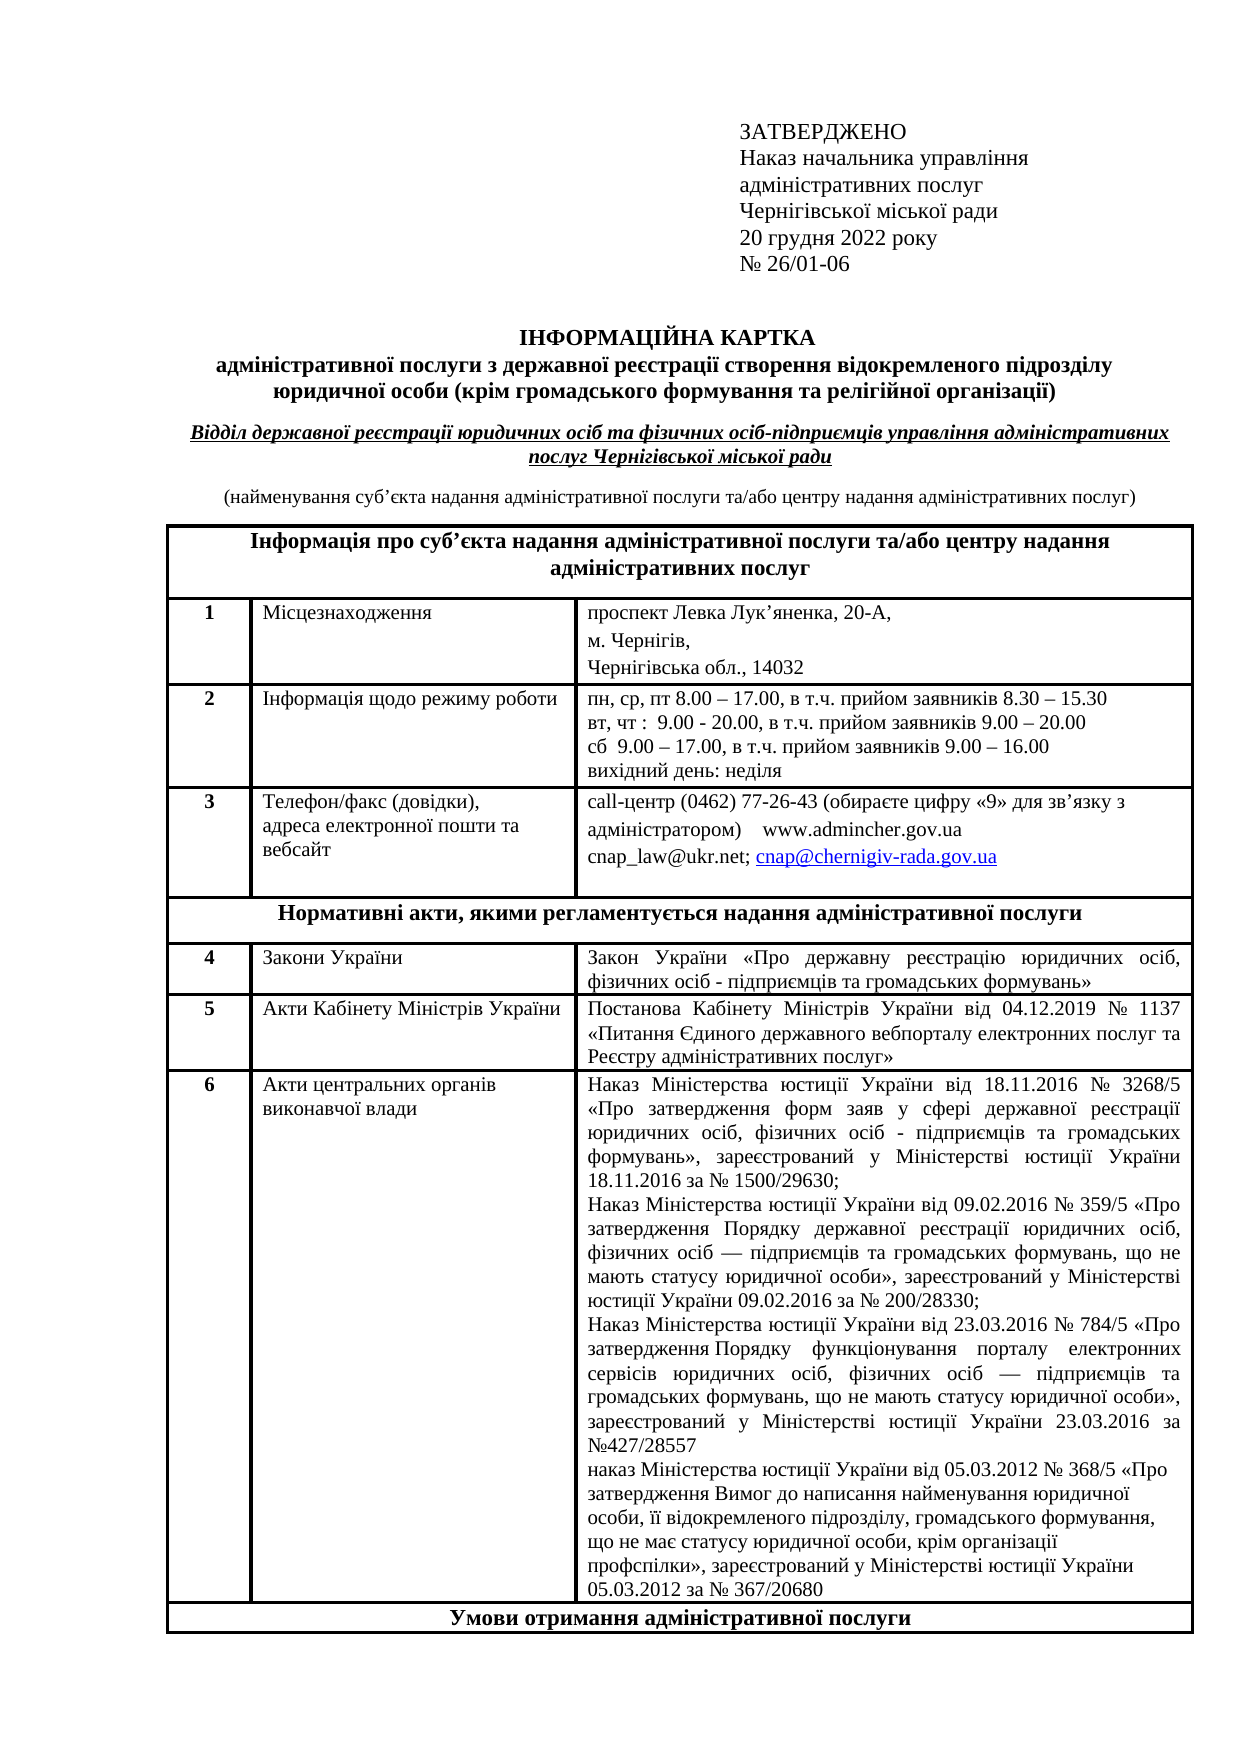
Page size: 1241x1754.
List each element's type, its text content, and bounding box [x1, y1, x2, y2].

table_cell Акти Кабінету Міністрів України [253, 996, 574, 1068]
table_cell Закон України «Про державну реєстрацію юридичних осіб, фізичних осіб - підприємців та громадських формувань» [578, 945, 1191, 993]
text Чернігівської міської ради [739, 197, 1181, 223]
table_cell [169, 1604, 1191, 1631]
table_cell Інформація щодо режиму роботи [253, 686, 574, 786]
table_cell Постанова Кабінету Міністрів України від 04.12.2019 № 1137 «Питання Єдиного державного вебпорталу електронних послуг та Реєстру адміністративних послуг» [578, 996, 1191, 1068]
text Відділ державної реєстрації юридичних осіб та фізичних осіб-підприємців управління адміністративних послуг Чернігівської міської ради [179, 420, 1181, 468]
table_cell проспект Левка Лук’яненка, 20-А, м. Чернігів, Чернігівська обл., 14032 [578, 600, 1191, 683]
table_cell Наказ Міністерства юстиції України від 18.11.2016 № 3268/5 «Про затвердження форм заяв у сфері державної реєстрації юридичних осіб, фізичних осіб - підприємців та громадських формувань», зареєстрований у Міністерстві юстиції України 18.11.2016 за № 1500/29630; Наказ Міністерства юстиції України від 09.02.2016 № 359/5 «Про затвердження Порядку державної реєстрації юридичних осіб, фізичних осіб — підприємців та громадських формувань, що не мають статусу юридичної особи», зареєстрований у Міністерстві юстиції України 09.02.2016 за № 200/28330; Наказ Міністерства юстиції України від 23.03.2016 № 784/5 «Про затвердження Порядку функціонування порталу електронних сервісів юридичних осіб, фізичних осіб — підприємців та громадських формувань, що не мають статусу юридичної особи», зареєстрований у Міністерстві юстиції України 23.03.2016 за №427/28557 наказ Міністерства юстиції України від 05.03.2012 № 368/5 «Про затвердження Вимог до написання найменування юридичної особи, її відокремленого підрозділу, громадського формування, що не має статусу юридичної особи, крім організації профспілки», зареєстрований у Міністерстві юстиції України 05.03.2012 за № 367/20680 [578, 1072, 1191, 1601]
table_cell Закони України [253, 945, 574, 993]
text Наказ начальника управління адміністративних послуг [739, 144, 1181, 197]
text ІНФОРМАЦІЙНА КАРТКА [148, 324, 1181, 351]
table_cell пн, ср, пт 8.00 – 17.00, в т.ч. прийом заявників 8.30 – 15.30 вт, чт : 9.00 - 20.00, в т.ч. прийом заявників 9.00 – 20.00 сб 9.00 – 17.00, в т.ч. прийом заявників 9.00 – 16.00 вихідний день: неділя [578, 686, 1191, 786]
table_cell 4 [169, 945, 249, 993]
table_cell сall-центр (0462) 77-26-43 (обираєте цифру «9» для зв’язку з адміністратором) www.admincher.gov.uaHYPERLINK "D:\Голован\ИНФОРМАЦІЙНІ КАРТКИ 2017\www.admincher.gov.ua"www.admincher.gov.ua cnap_law@ukr.net; cnap@chernigiv-rada.gov.ua [578, 789, 1191, 896]
text адміністративної послуги з державної реєстрації створення відокремленого підрозділу юридичної особи (крім громадського формування та релігійної організації) [148, 351, 1181, 403]
text (найменування суб’єкта надання адміністративної послуги та/або центру надання адміністративних послуг) [179, 485, 1181, 508]
table_cell 1 [169, 600, 249, 683]
text ЗАТВЕРДЖЕНО [739, 118, 1181, 144]
table_cell Телефон/факс (довідки), адреса електронної пошти та вебсайт [253, 789, 574, 896]
table_cell Місцезнаходження [253, 600, 574, 683]
table_cell 3 [169, 789, 249, 896]
text 20 грудня 2022 року [739, 223, 1181, 250]
table_cell 2 [169, 686, 249, 786]
table_cell 5 [169, 996, 249, 1068]
text № 26/01-06 [739, 250, 1181, 276]
table_cell Нормативні акти, якими регламентується надання адміністративної послуги [169, 899, 1191, 942]
table_header Інформація про суб’єкта надання адміністративної послуги та/або центру надання адміністративних послуг [169, 528, 1191, 597]
table_cell Акти центральних органів виконавчої влади [253, 1072, 574, 1601]
table_cell 6 [169, 1072, 249, 1601]
